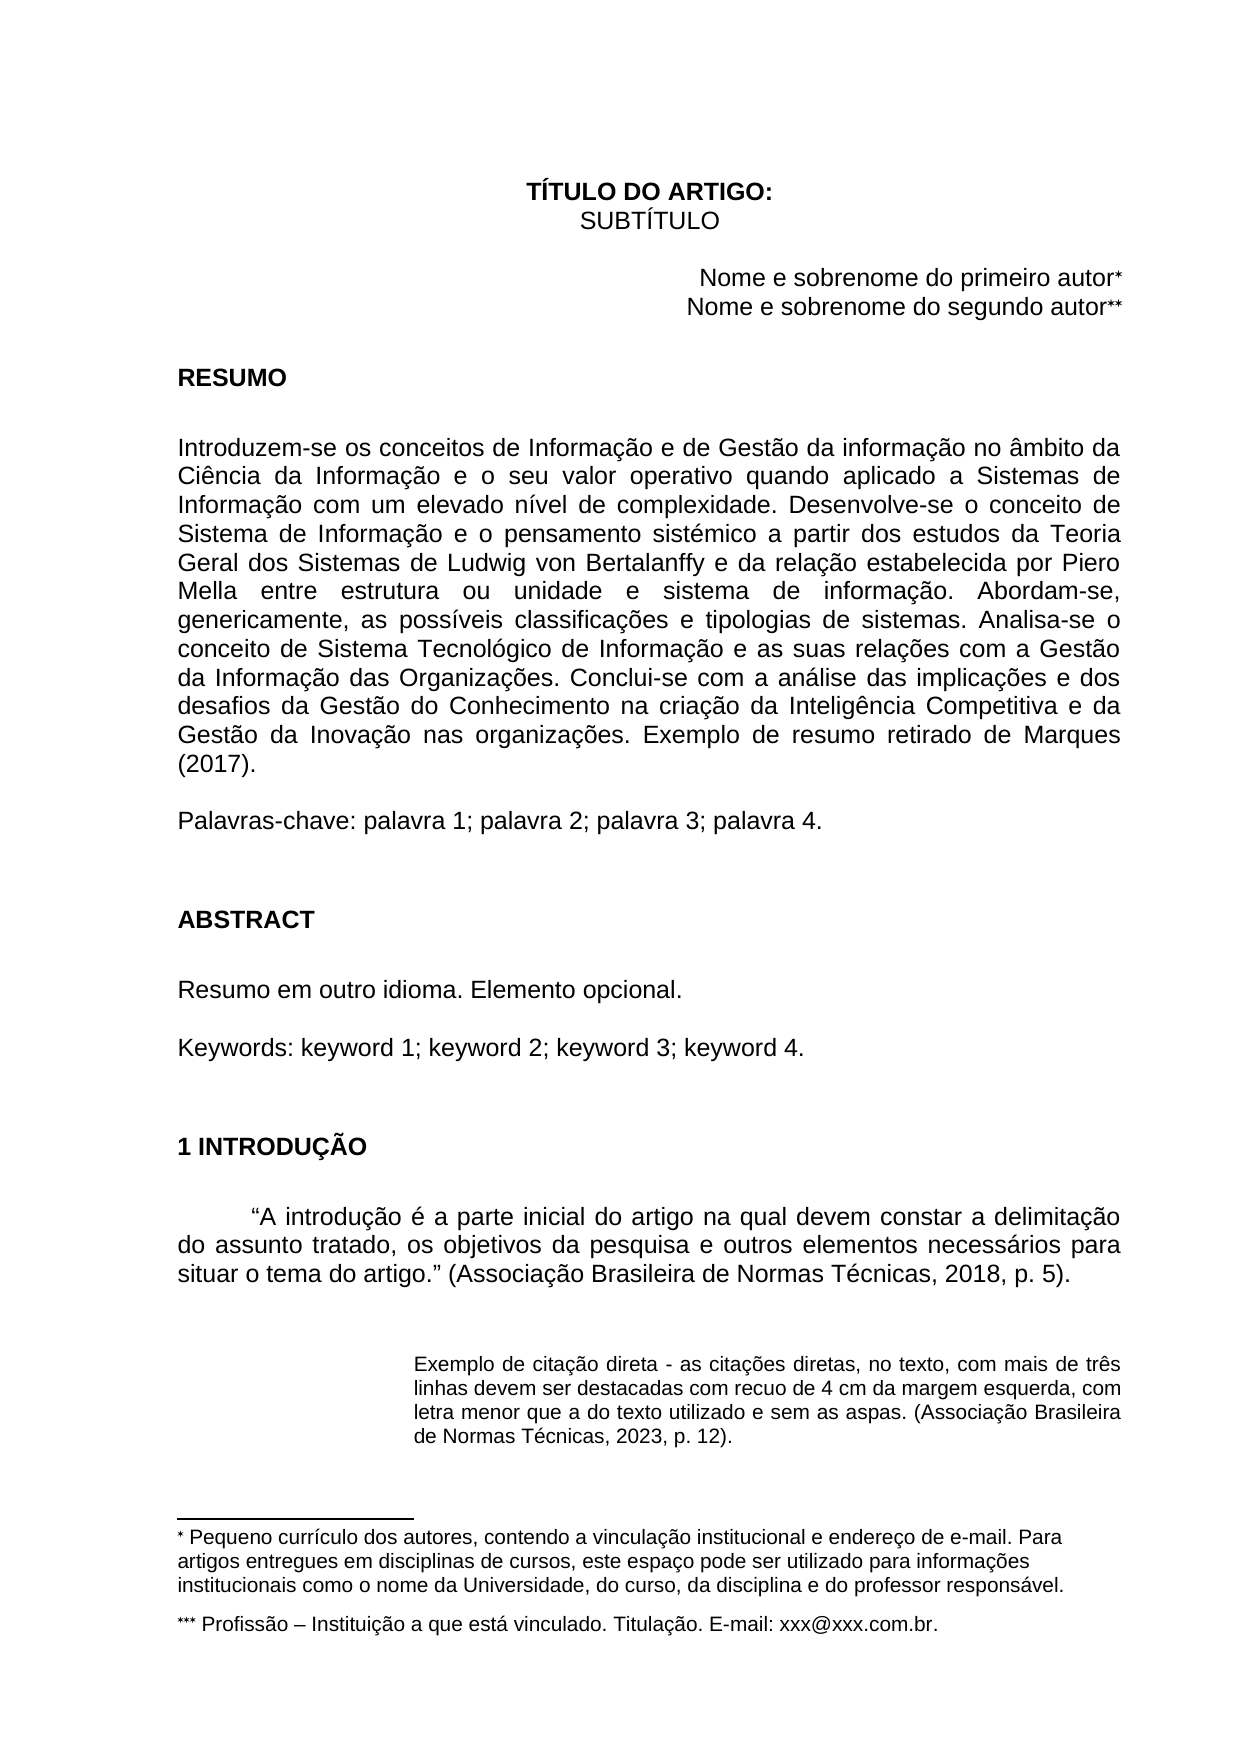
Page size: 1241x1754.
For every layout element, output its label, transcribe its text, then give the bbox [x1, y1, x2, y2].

text Nome e sobrenome do segundo autor [177, 292, 1122, 321]
text TÍTULO DO ARTIGO: [177, 177, 1122, 206]
subtitle INTRODUÇÃO [177, 1132, 1122, 1160]
text Palavras-chave: palavra 1; palavra 2; palavra 3; palavra 4. [177, 806, 1122, 835]
text Exemplo de citação direta - as citações diretas, no texto, com mais de três linhas devem ser destacadas com recuo de 4 cm da margem esquerda, com letra menor que a do texto utilizado e sem as aspas. (Associação Brasileira de Normas Técnicas, 2023, p. 12). [413, 1352, 1122, 1448]
text Introduzem-se os conceitos de Informação e de Gestão da informação no âmbito da Ciência da Informação e o seu valor operativo quando aplicado a Sistemas de Informação com um elevado nível de complexidade. Desenvolve-se o conceito de Sistema de Informação e o pensamento sistémico a partir dos estudos da Teoria Geral dos Sistemas de Ludwig von Bertalanffy e da relação estabelecida por Piero Mella entre estrutura ou unidade e sistema de informação. Abordam-se, genericamente, as possíveis classificações e tipologias de sistemas. Analisa-se o conceito de Sistema Tecnológico de Informação e as suas relações com a Gestão da Informação das Organizações. Conclui-se com a análise das implicações e dos desafios da Gestão do Conhecimento na criação da Inteligência Competitiva e da Gestão da Inovação nas organizações. Exemplo de resumo retirado de Marques (2017). [177, 433, 1122, 778]
text Nome e sobrenome do primeiro autor [177, 263, 1122, 292]
text RESUMO [177, 362, 1122, 391]
text “A introdução é a parte inicial do artigo na qual devem constar a delimitação do assunto tratado, os objetivos da pesquisa e outros elementos necessários para situar o tema do artigo.” (Associação Brasileira de Normas Técnicas, 2018, p. 5). [177, 1202, 1122, 1288]
text Keywords: keyword 1; keyword 2; keyword 3; keyword 4. [177, 1033, 1122, 1062]
text subtítulo [177, 206, 1122, 235]
text ABSTRACT [177, 905, 1122, 934]
text Resumo em outro idioma. Elemento opcional. [177, 975, 1122, 1004]
